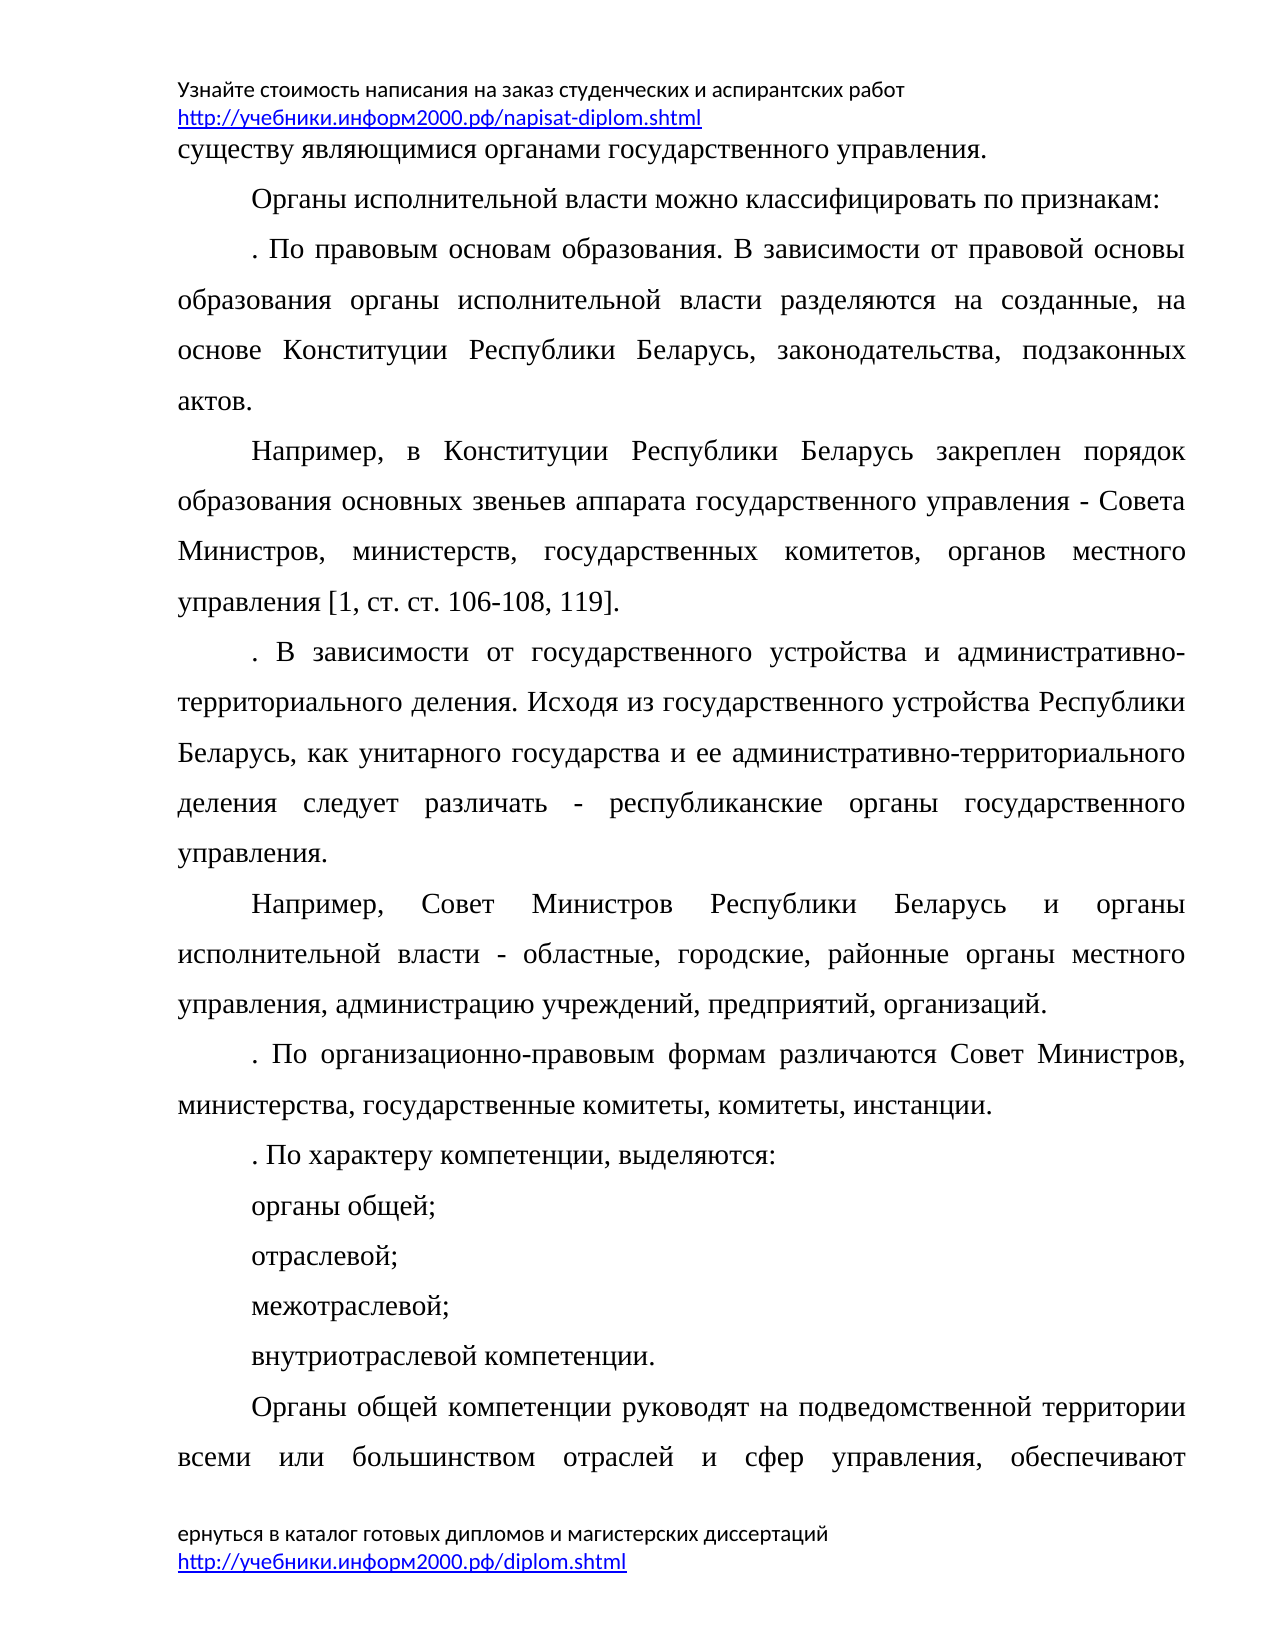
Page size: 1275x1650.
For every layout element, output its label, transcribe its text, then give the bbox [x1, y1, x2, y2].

text Например, Совет Министров Республики Беларусь и органы исполнительной власти - областные, городские, районные органы местного управления, администрацию учреждений, предприятий, организаций. [177, 886, 1186, 1020]
text органы общей; [177, 1188, 1186, 1221]
text Органы исполнительной власти можно классифицировать по признакам: [177, 181, 1186, 215]
text . По правовым основам образования. В зависимости от правовой основы образования органы исполнительной власти разделяются на созданные, на основе Конституции Республики Беларусь, законодательства, подзаконных актов. [177, 232, 1186, 416]
text Например, в Конституции Республики Беларусь закреплен порядок образования основных звеньев аппарата государственного управления - Совета Министров, министерств, государственных комитетов, органов местного управления [1, ст. ст. 106-108, 119]. [177, 433, 1186, 617]
text внутриотраслевой компетенции. [177, 1338, 1186, 1372]
text . В зависимости от государственного устройства и административно-территориального деления. Исходя из государственного устройства Республики Беларусь, как унитарного государства и ее административно-территориального деления следует различать - республиканские органы государственного управления. [177, 634, 1186, 869]
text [177, 1389, 1186, 1473]
text . По характеру компетенции, выделяются: [177, 1137, 1186, 1171]
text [177, 131, 1186, 164]
text межотраслевой; [177, 1288, 1186, 1322]
text . По организационно-правовым формам различаются Совет Министров, министерства, государственные комитеты, комитеты, инстанции. [177, 1037, 1186, 1121]
text отраслевой; [177, 1238, 1186, 1271]
